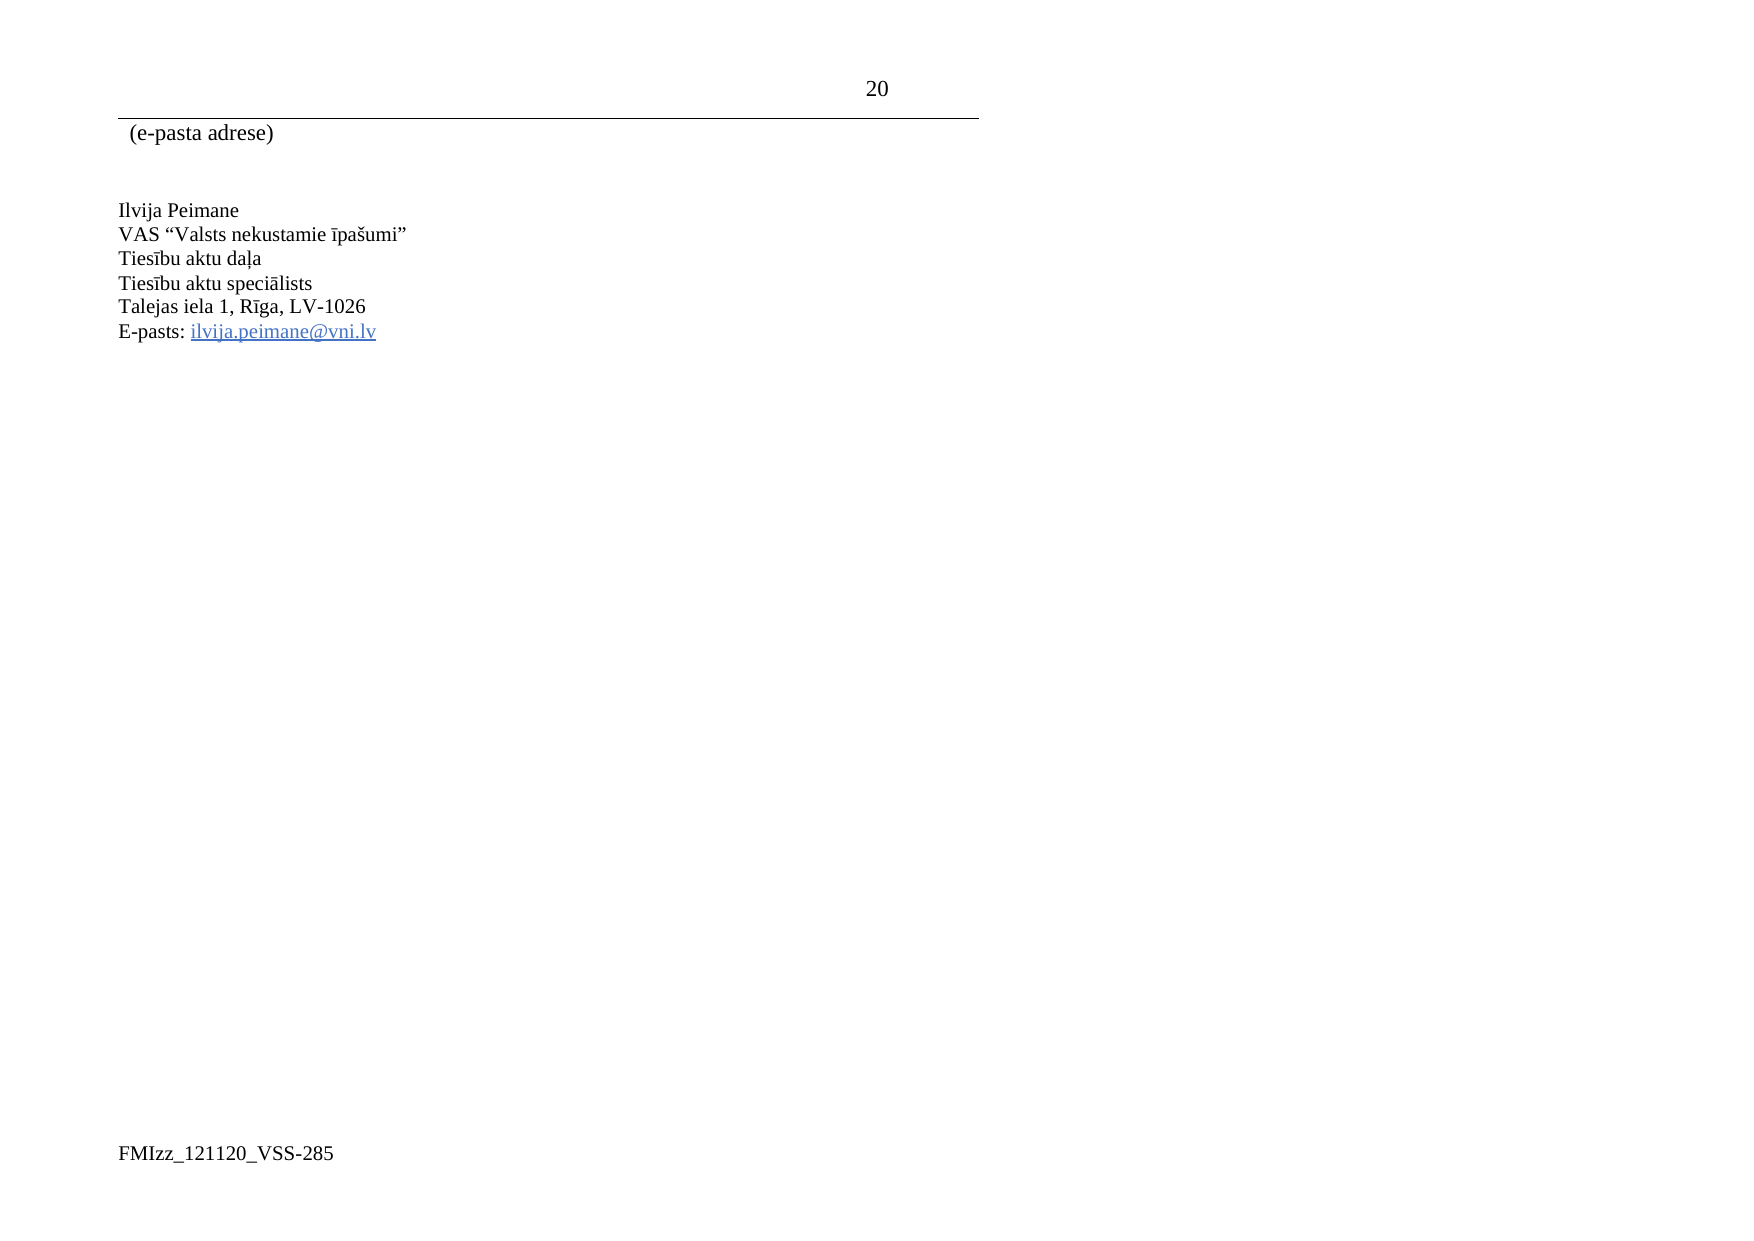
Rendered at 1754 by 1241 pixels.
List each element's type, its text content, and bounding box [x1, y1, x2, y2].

text Ilvija Peimane [118, 198, 1636, 222]
text Tiesību aktu speciālists [118, 270, 1636, 294]
text Talejas iela 1, Rīga, LV-1026 [118, 294, 1636, 318]
text VAS “Valsts nekustamie īpašumi” [118, 222, 1636, 246]
text Tiesību aktu daļa [118, 246, 1636, 270]
text E-pasts: ilvija.peimane@vni.lv [118, 318, 1636, 343]
table_cell (e-pasta adrese) [118, 119, 979, 146]
